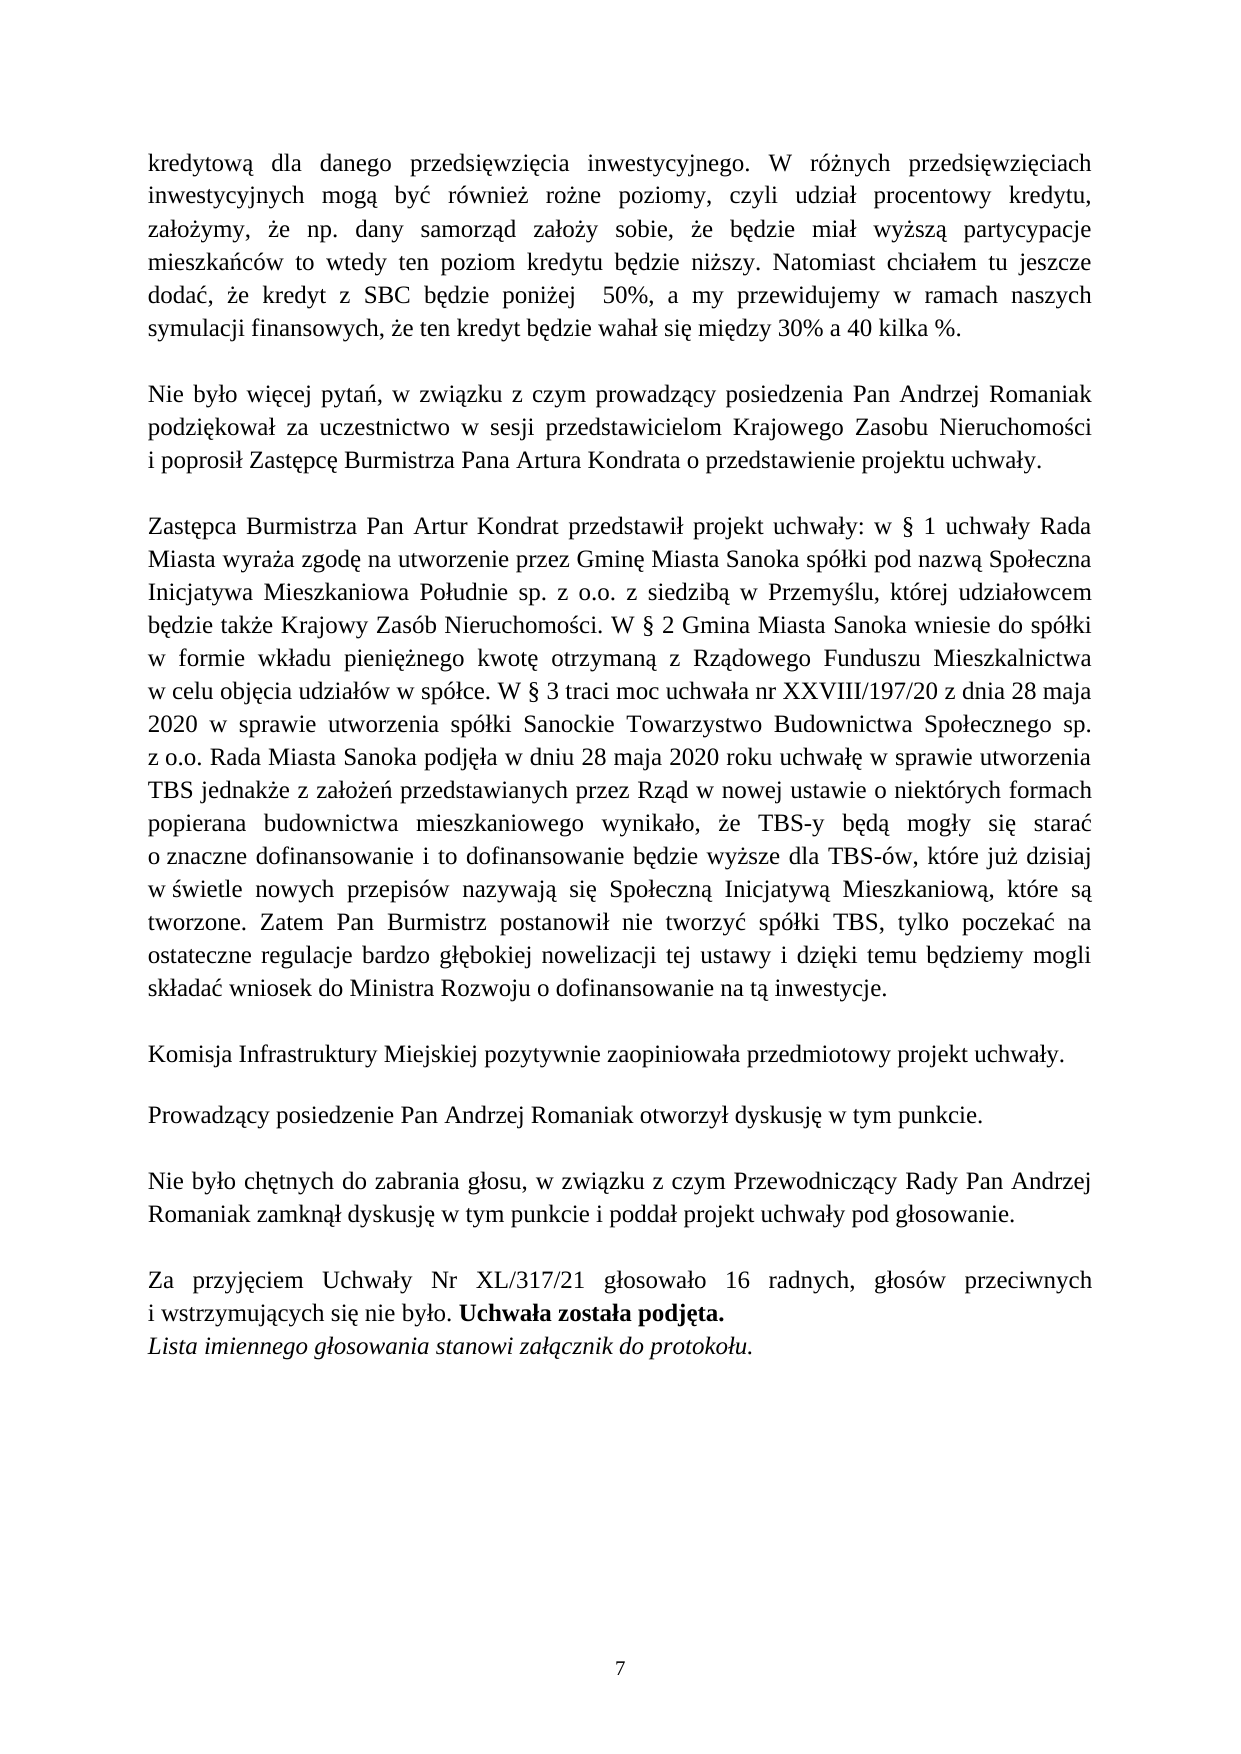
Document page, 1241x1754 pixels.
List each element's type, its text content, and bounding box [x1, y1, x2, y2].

text Za przyjęciem Uchwały Nr XL/317/21 głosowało 16 radnych, głosów przeciwnych i wstrzymujących się nie było. Uchwała została podjęta. [148, 1265, 1093, 1327]
text Zastępca Burmistrza Pan Artur Kondrat przedstawił projekt uchwały: w § 1 uchwały Rada Miasta wyraża zgodę na utworzenie przez Gminę Miasta Sanoka spółki pod nazwą Społeczna Inicjatywa Mieszkaniowa Południe sp. z o.o. z siedzibą w Przemyślu, której udziałowcem będzie także Krajowy Zasób Nieruchomości. W § 2 Gmina Miasta Sanoka wniesie do spółki w formie wkładu pieniężnego kwotę otrzymaną z Rządowego Funduszu Mieszkalnictwa w celu objęcia udziałów w spółce. W § 3 traci moc uchwała nr XXVIII/197/20 z dnia 28 maja 2020 w sprawie utworzenia spółki Sanockie Towarzystwo Budownictwa Społecznego sp. z o.o. Rada Miasta Sanoka podjęła w dniu 28 maja 2020 roku uchwałę w sprawie utworzenia TBS jednakże z założeń przedstawianych przez Rząd w nowej ustawie o niektórych formach popierana budownictwa mieszkaniowego wynikało, że TBS-y będą mogły się starać o znaczne dofinansowanie i to dofinansowanie będzie wyższe dla TBS-ów, które już dzisiaj w świetle nowych przepisów nazywają się Społeczną Inicjatywą Mieszkaniową, które są tworzone. Zatem Pan Burmistrz postanowił nie tworzyć spółki TBS, tylko poczekać na ostateczne regulacje bardzo głębokiej nowelizacji tej ustawy i dzięki temu będziemy mogli składać wniosek do Ministra Rozwoju o dofinansowanie na tą inwestycje. [148, 511, 1093, 1002]
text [148, 148, 1093, 341]
text Nie było więcej pytań, w związku z czym prowadzący posiedzenia Pan Andrzej Romaniak podziękował za uczestnictwo w sesji przedstawicielom Krajowego Zasobu Nieruchomości i poprosił Zastępcę Burmistrza Pana Artura Kondrata o przedstawienie projektu uchwały. [148, 379, 1093, 473]
text Nie było chętnych do zabrania głosu, w związku z czym Przewodniczący Rady Pan Andrzej Romaniak zamknął dyskusję w tym punkcie i poddał projekt uchwały pod głosowanie. [148, 1166, 1093, 1228]
text Komisja Infrastruktury Miejskiej pozytywnie zaopiniowała przedmiotowy projekt uchwały. [148, 1039, 1093, 1068]
text Lista imiennego głosowania stanowi załącznik do protokołu. [148, 1331, 1093, 1360]
text Prowadzący posiedzenie Pan Andrzej Romaniak otworzył dyskusję w tym punkcie. [148, 1100, 1093, 1128]
